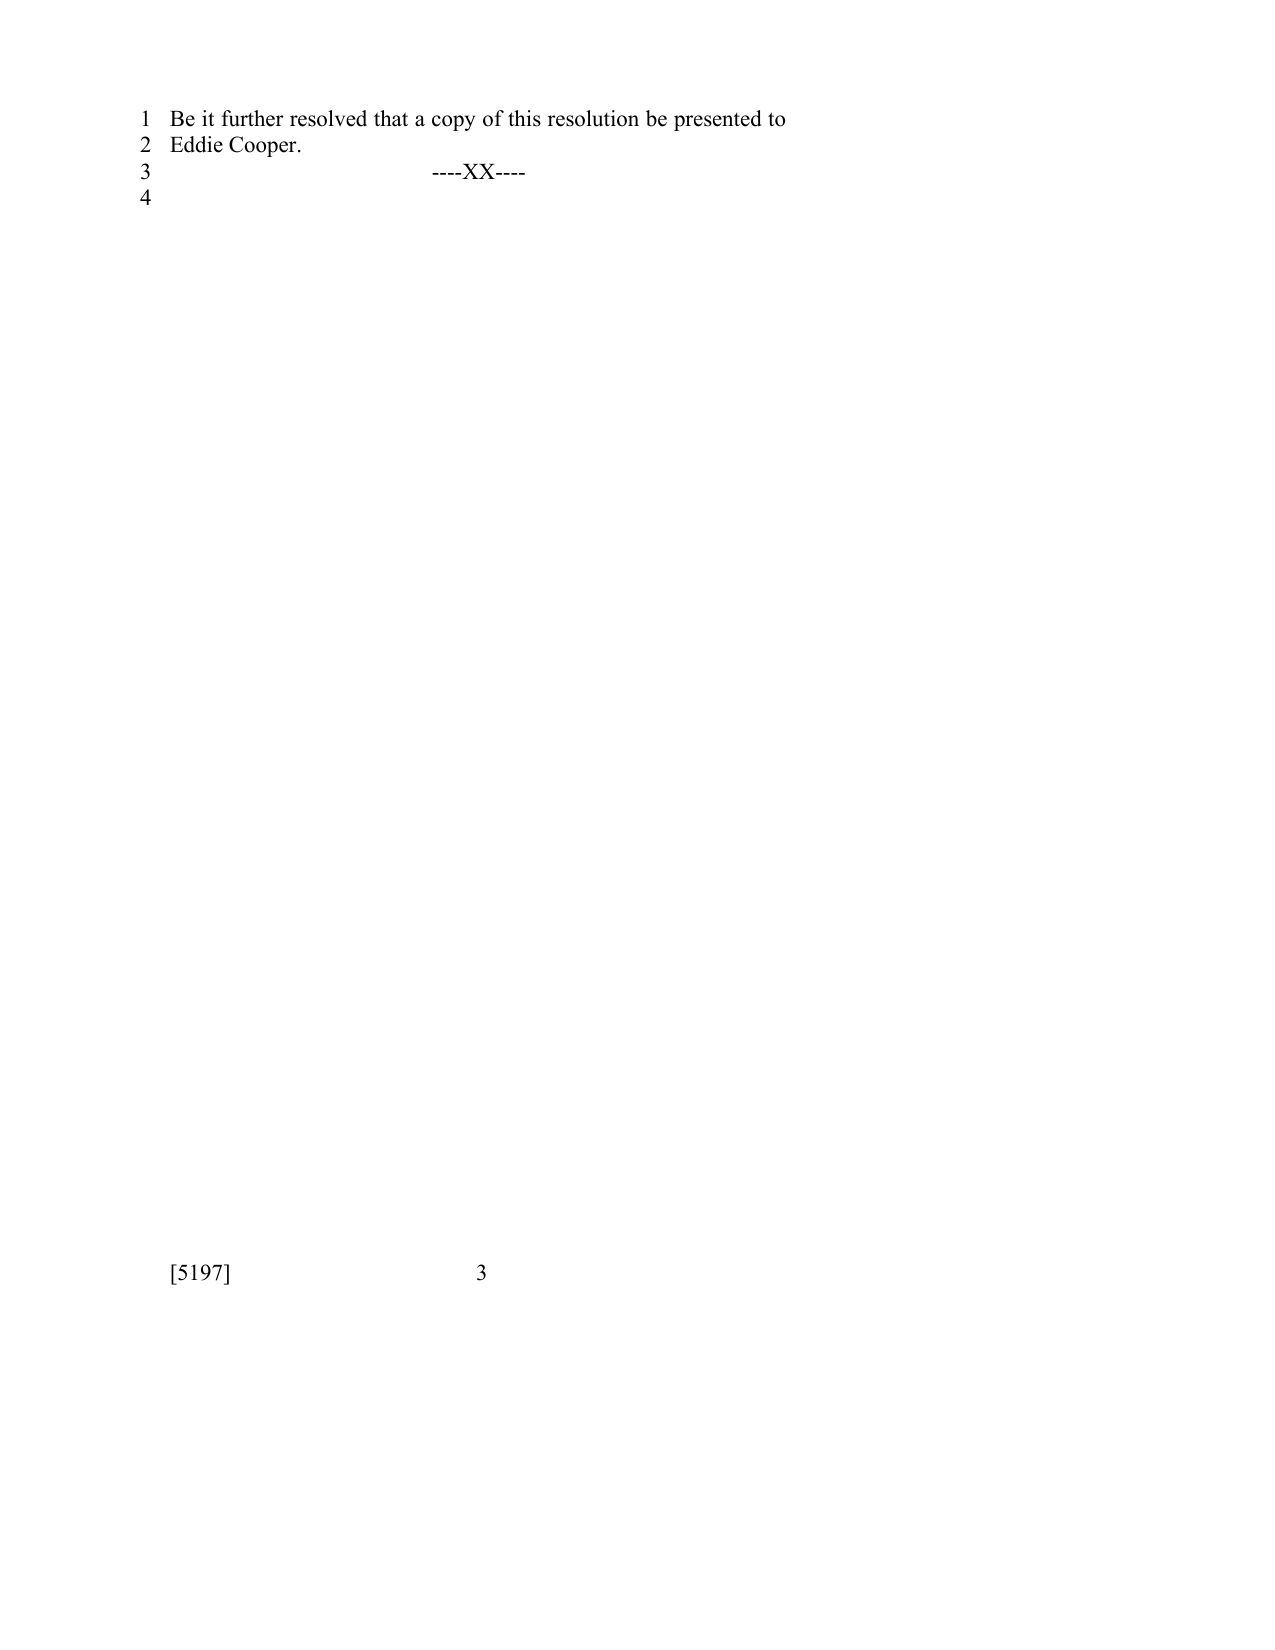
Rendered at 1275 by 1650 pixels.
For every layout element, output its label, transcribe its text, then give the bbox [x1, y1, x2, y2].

text ----XX---- [169, 158, 787, 184]
text Be it further resolved that a copy of this resolution be presented to Eddie Cooper. [169, 105, 787, 158]
